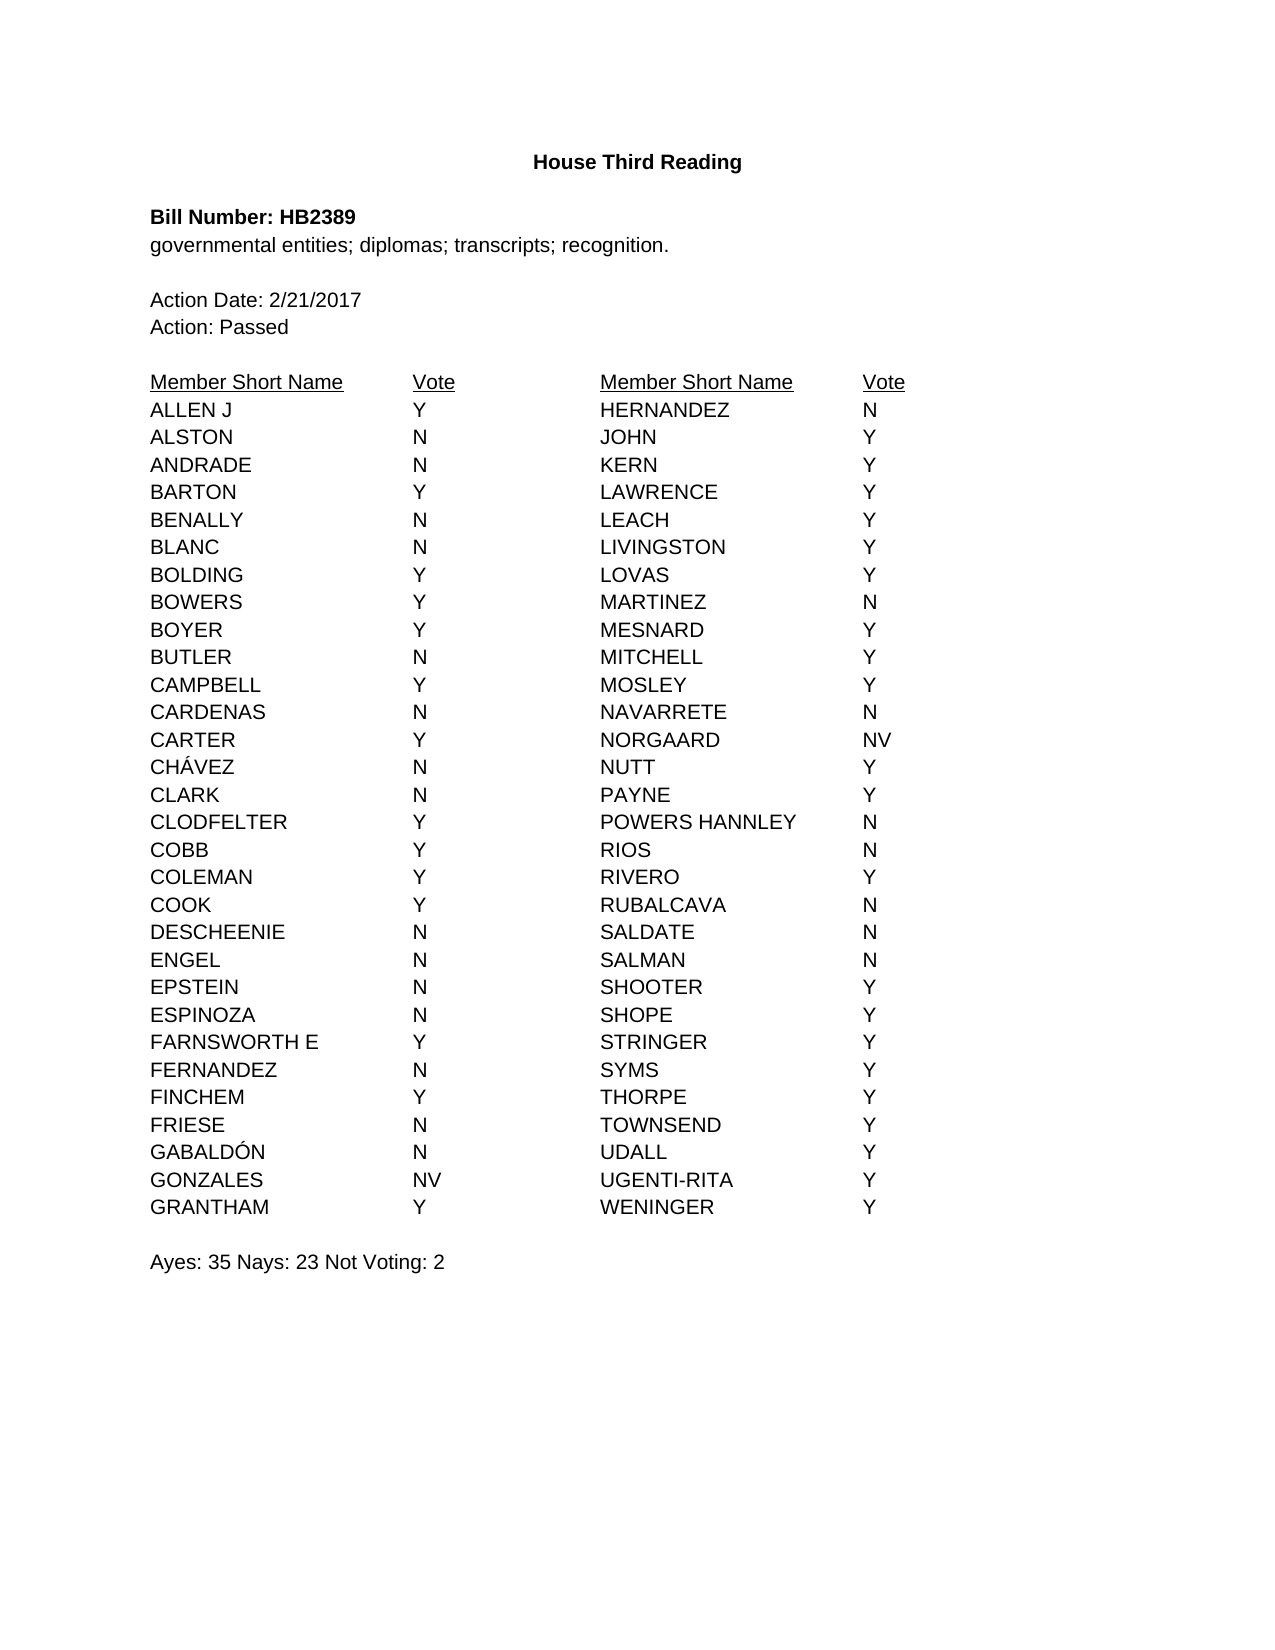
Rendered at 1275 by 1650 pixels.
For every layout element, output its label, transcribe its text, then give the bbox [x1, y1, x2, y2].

text BOWERS Y MARTINEZ N [150, 590, 1125, 614]
text FINCHEM Y THORPE Y [150, 1085, 1125, 1109]
text BOLDING Y LOVAS Y [150, 562, 1125, 586]
text Action: Passed [150, 315, 1125, 339]
text ALLEN J Y HERNANDEZ N [150, 397, 1125, 421]
text CAMPBELL Y MOSLEY Y [150, 672, 1125, 696]
text CARTER Y NORGAARD NV [150, 727, 1125, 751]
text CLARK N PAYNE Y [150, 782, 1125, 806]
text DESCHEENIE N SALDATE N [150, 920, 1125, 944]
text BENALLY N LEACH Y [150, 507, 1125, 531]
text Action Date: 2/21/2017 [150, 287, 1125, 311]
text House Third Reading [150, 150, 1125, 174]
text FERNANDEZ N SYMS Y [150, 1057, 1125, 1081]
text FRIESE N TOWNSEND Y [150, 1112, 1125, 1136]
text BLANC N LIVINGSTON Y [150, 535, 1125, 559]
text COOK Y RUBALCAVA N [150, 892, 1125, 916]
text CHÁVEZ N NUTT Y [150, 755, 1125, 779]
text GABALDÓN N UDALL Y [150, 1140, 1125, 1164]
text EPSTEIN N SHOOTER Y [150, 975, 1125, 999]
text Bill Number: HB2389 [150, 205, 1125, 229]
text ENGEL N SALMAN N [150, 947, 1125, 971]
text BOYER Y MESNARD Y [150, 617, 1125, 641]
text Member Short Name Vote Member Short Name Vote [150, 370, 1125, 394]
text ALSTON N JOHN Y [150, 425, 1125, 449]
text governmental entities; diplomas; transcripts; recognition. [150, 232, 1125, 256]
text GONZALES NV UGENTI-RITA Y [150, 1167, 1125, 1191]
text CLODFELTER Y POWERS HANNLEY N [150, 810, 1125, 834]
text GRANTHAM Y WENINGER Y [150, 1195, 1125, 1219]
text FARNSWORTH E Y STRINGER Y [150, 1030, 1125, 1054]
text BUTLER N MITCHELL Y [150, 645, 1125, 669]
text COBB Y RIOS N [150, 837, 1125, 861]
text ANDRADE N KERN Y [150, 452, 1125, 476]
text CARDENAS N NAVARRETE N [150, 700, 1125, 724]
text BARTON Y LAWRENCE Y [150, 480, 1125, 504]
text ESPINOZA N SHOPE Y [150, 1002, 1125, 1026]
text Ayes: 35 Nays: 23 Not Voting: 2 [150, 1250, 1125, 1274]
text COLEMAN Y RIVERO Y [150, 865, 1125, 889]
